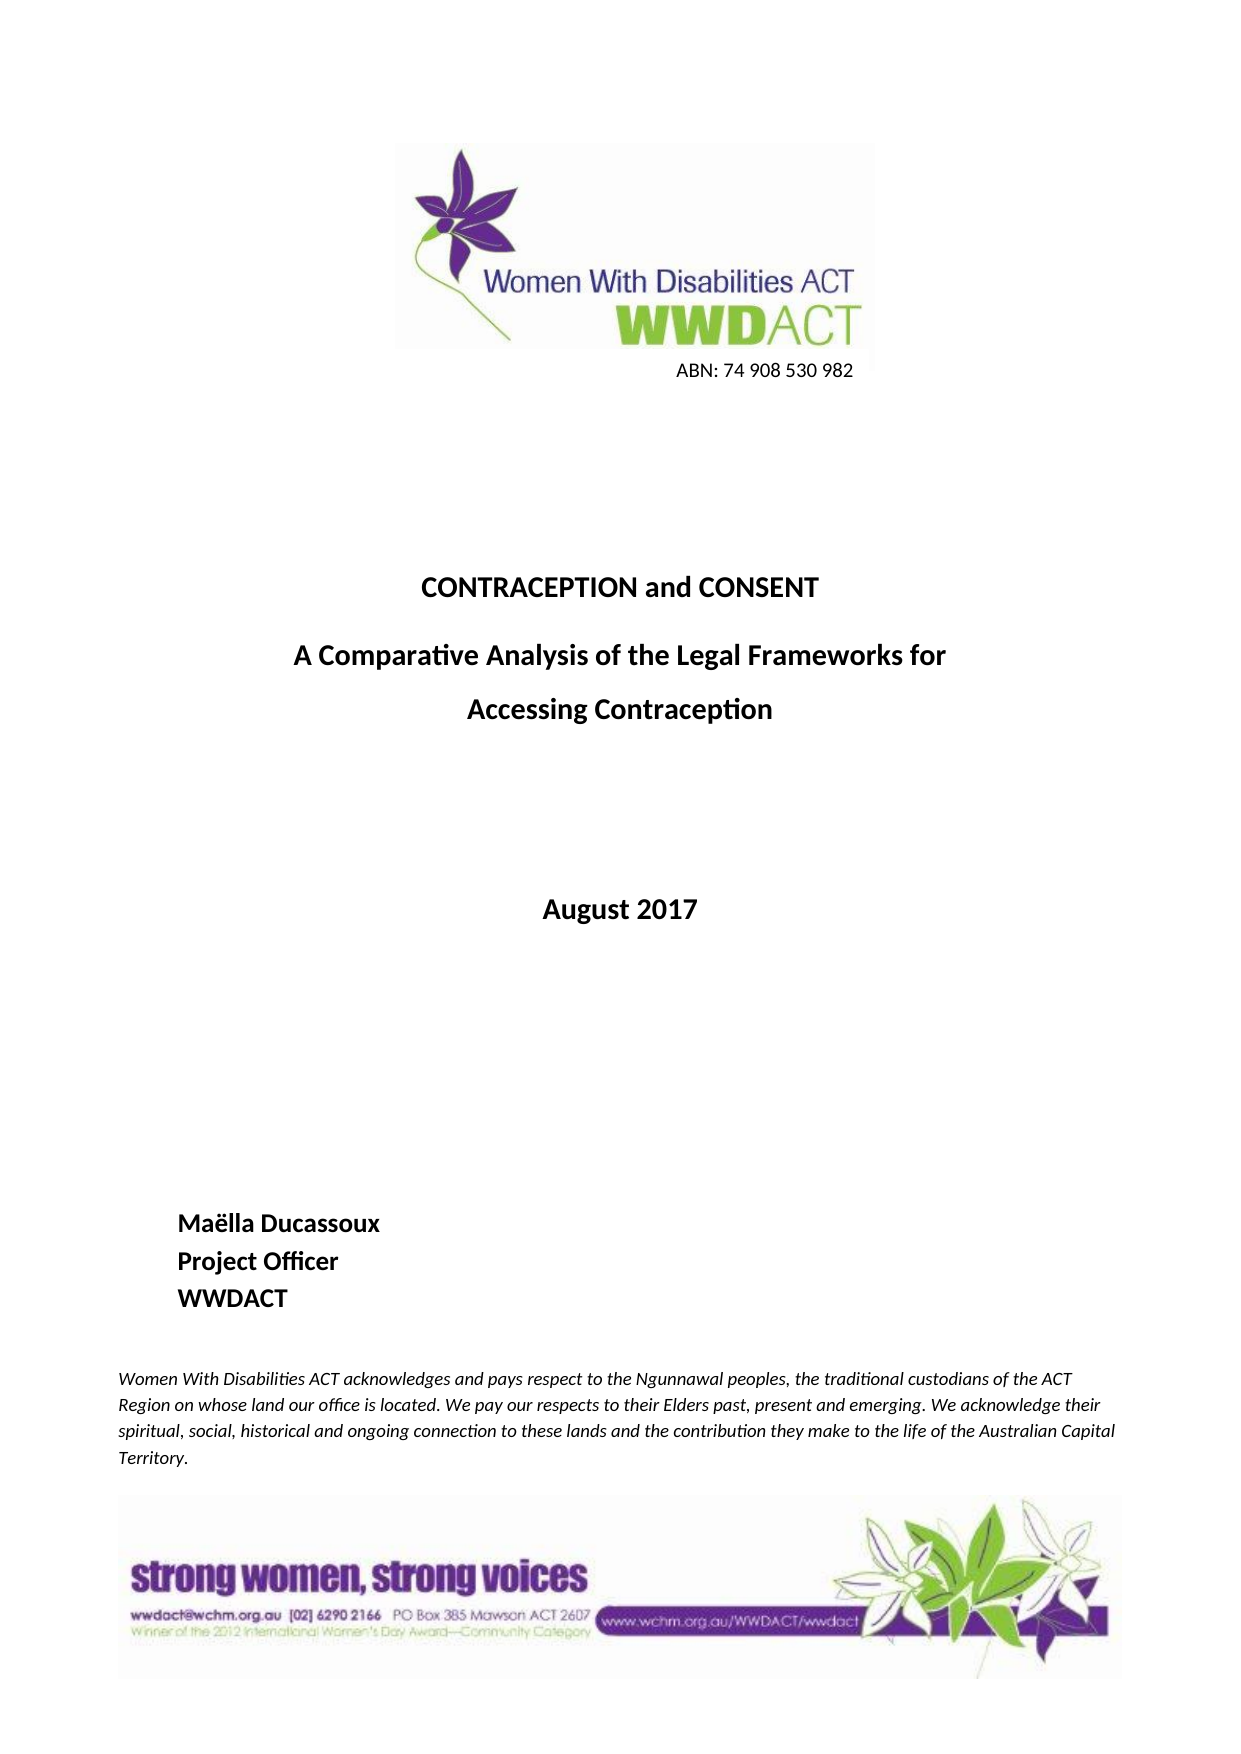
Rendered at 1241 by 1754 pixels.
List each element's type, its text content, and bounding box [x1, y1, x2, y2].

text Accessing Contraception [118, 690, 1122, 727]
text CONTRACEPTION and CONSENT [118, 568, 1122, 605]
text A Comparative Analysis of the Legal Frameworks for [118, 636, 1122, 672]
text Maëlla Ducassoux [177, 1206, 1122, 1239]
picture [118, 1495, 1123, 1679]
picture [395, 143, 875, 371]
text August 2017 [118, 890, 1122, 927]
text Project Officer [177, 1244, 1122, 1277]
text WWDACT [177, 1282, 1122, 1315]
text Women With Disabilities ACT acknowledges and pays respect to the Ngunnawal peoples, the traditional custodians of the ACT Region on whose land our office is located. We pay our respects to their Elders past, present and emerging. We acknowledge their spiritual, social, historical and ongoing connection to these lands and the contribution they make to the life of the Australian Capital Territory. [118, 1367, 1122, 1469]
